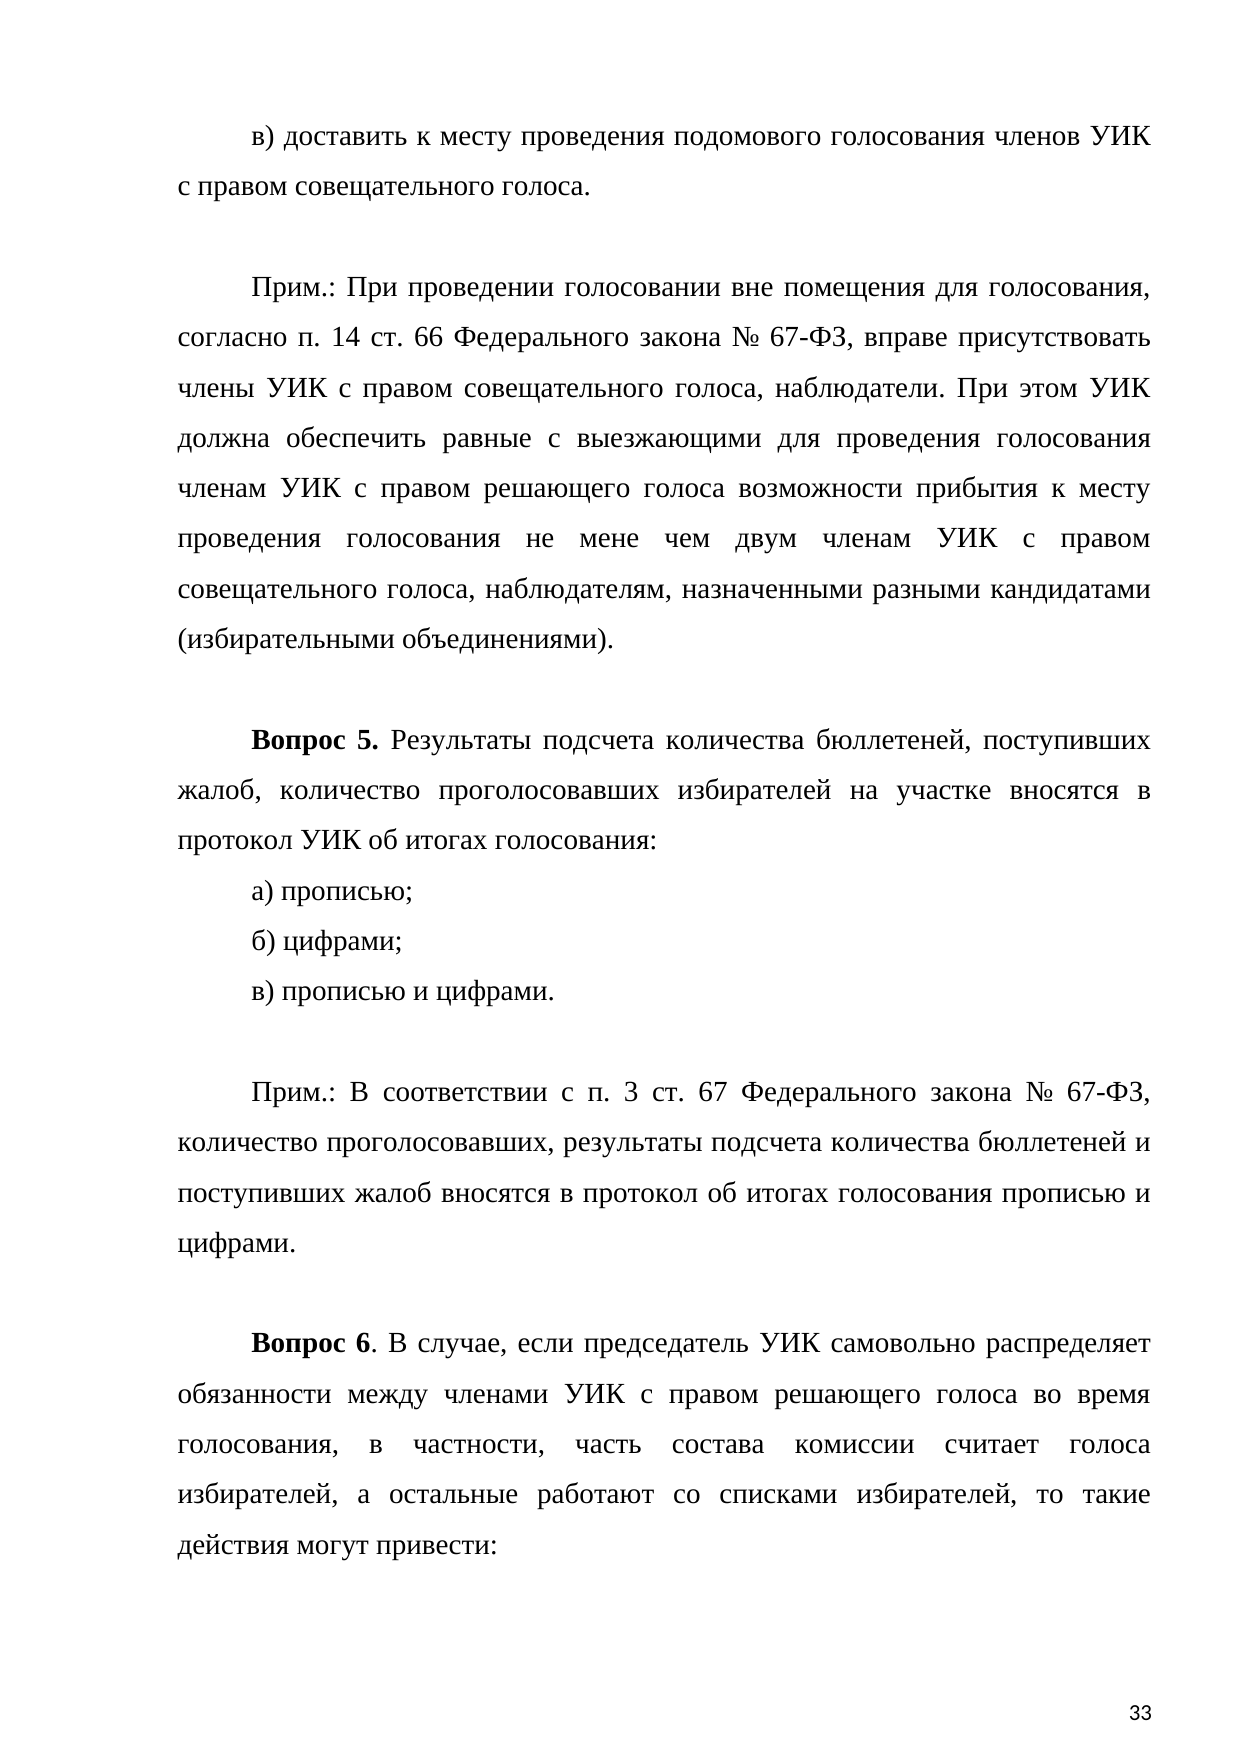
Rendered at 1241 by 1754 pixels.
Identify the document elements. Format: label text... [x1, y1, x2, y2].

text Прим.: При проведении голосовании вне помещения для голосования, согласно п. 14 ст. 66 Федерального закона № 67-ФЗ, вправе присутствовать члены УИК с правом совещательного голоса, наблюдатели. При этом УИК должна обеспечить равные с выезжающими для проведения голосования членам УИК с правом решающего голоса возможности прибытия к месту проведения голосования не мене чем двум членам УИК с правом совещательного голоса, наблюдателям, назначенными разными кандидатами (избирательными объединениями). [177, 269, 1152, 655]
text в) прописью и цифрами. [177, 973, 1152, 1007]
text Прим.: В соответствии с п. 3 ст. 67 Федерального закона № 67-ФЗ, количество проголосовавших, результаты подсчета количества бюллетеней и поступивших жалоб вносятся в протокол об итогах голосования прописью и цифрами. [177, 1074, 1152, 1258]
text Вопрос 6. В случае, если председатель УИК самовольно распределяет обязанности между членами УИК с правом решающего голоса во время голосования, в частности, часть состава комиссии считает голоса избирателей, а остальные работают со списками избирателей, то такие действия могут привести: [177, 1326, 1152, 1560]
text б) цифрами; [177, 923, 1152, 957]
text в) доставить к месту проведения подомового голосования членов УИК с правом совещательного голоса. [177, 118, 1152, 202]
text Вопрос 5. Результаты подсчета количества бюллетеней, поступивших жалоб, количество проголосовавших избирателей на участке вносятся в протокол УИК об итогах голосования: [177, 722, 1152, 856]
text а) прописью; [177, 873, 1152, 906]
